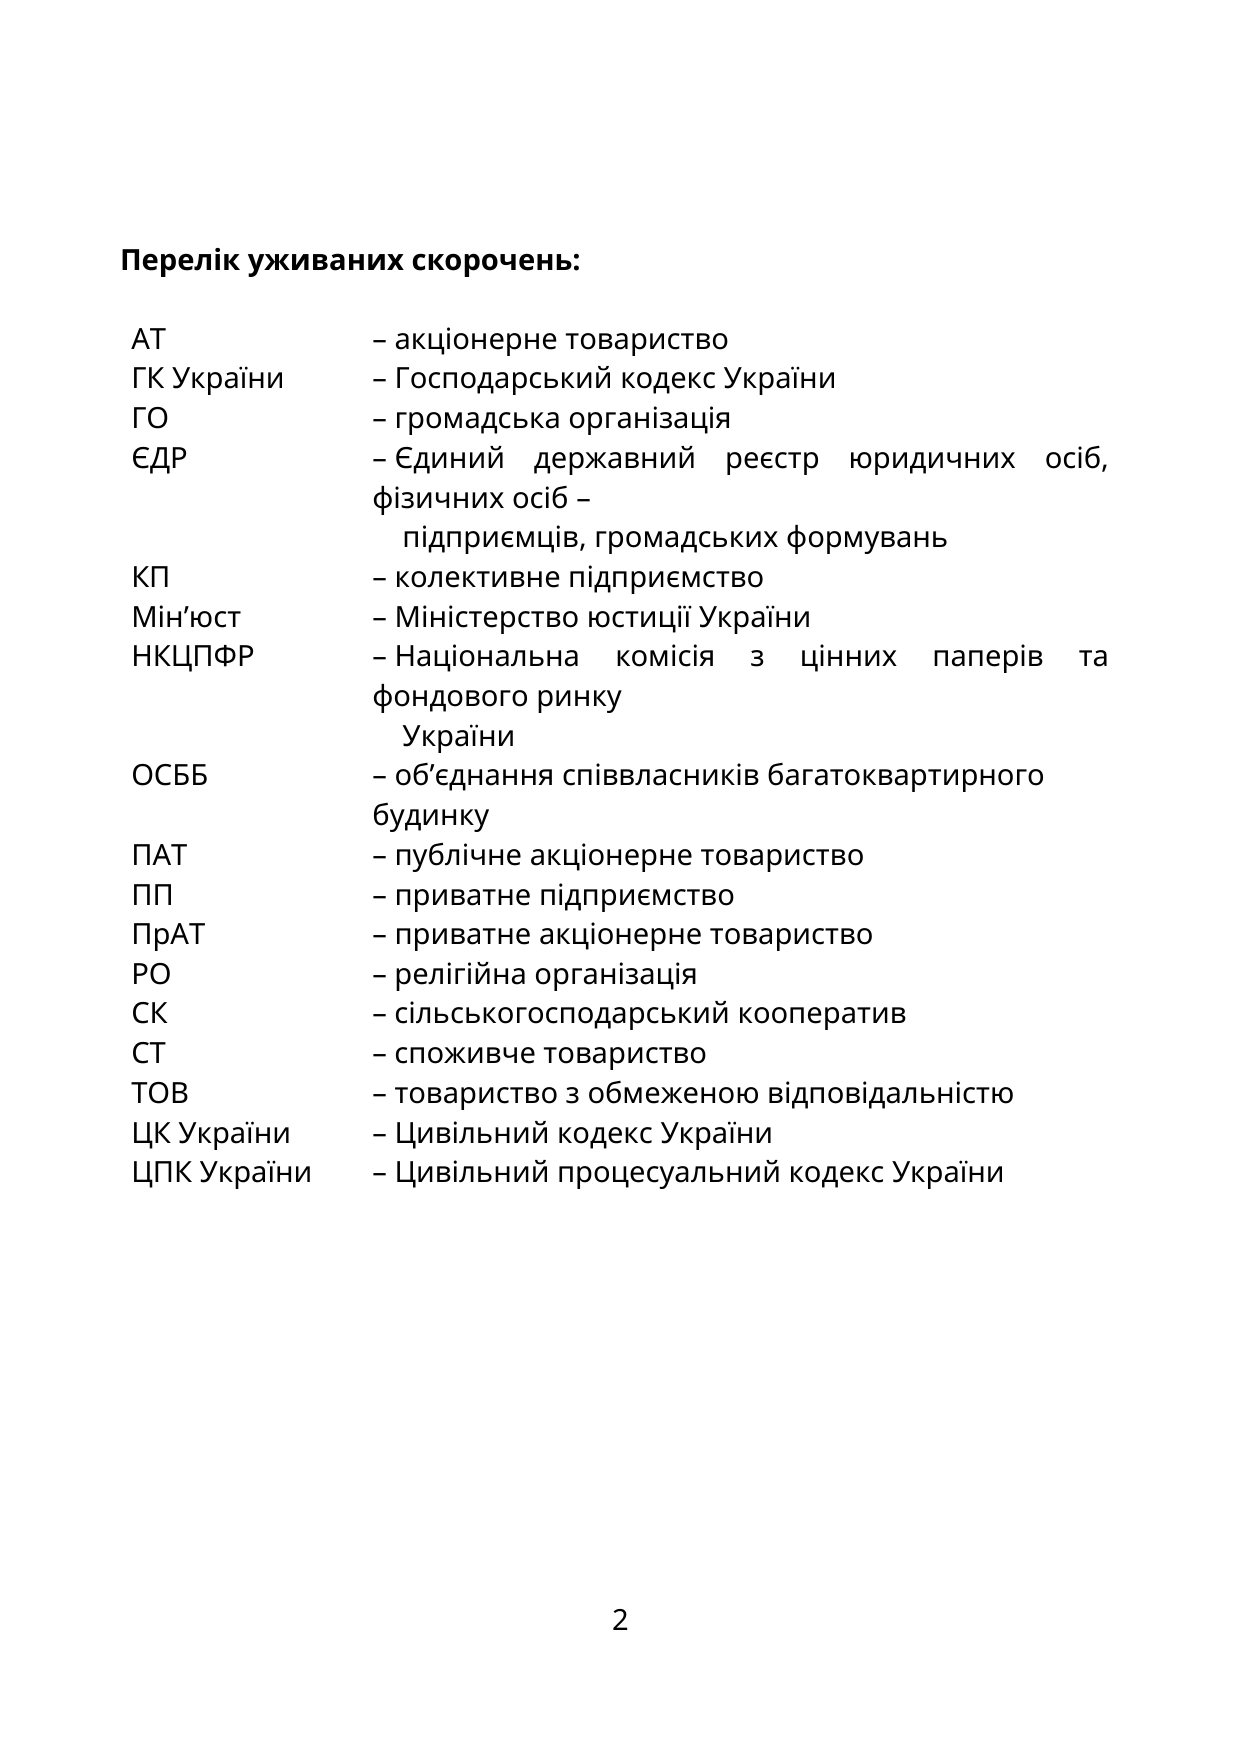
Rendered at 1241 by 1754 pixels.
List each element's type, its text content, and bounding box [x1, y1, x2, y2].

table_cell – публічне акціонерне товариство [361, 834, 1120, 874]
table_cell – товариство з обмеженою відповідальністю [361, 1072, 1113, 1112]
table_cell ЦК України [120, 1112, 361, 1152]
table_cell ПП [120, 874, 361, 913]
table_cell КП [120, 556, 361, 596]
table_cell – приватне акціонерне товариство – релігійна організація – сільськогосподарський кооператив – споживче товариство [361, 914, 1113, 1072]
table_cell ЄДР [120, 437, 361, 556]
table_cell ПАТ [120, 834, 361, 874]
table_header АТ [120, 318, 361, 358]
text Перелік уживаних скорочень: [120, 239, 1120, 278]
table_cell – об’єднання співвласників багатоквартирного будинку [361, 755, 1120, 834]
table_cell ПрАТ РО СК СТ [120, 914, 361, 1072]
table_cell ОСББ [120, 755, 361, 834]
table_cell НКЦПФР [120, 636, 361, 755]
table_cell – колективне підприємство [361, 556, 1120, 596]
table_cell – приватне підприємство [361, 874, 1120, 913]
table_cell – Цивільний кодекс України [361, 1112, 1113, 1152]
table_cell – Національна комісія з цінних паперів та фондового ринку України [361, 636, 1120, 755]
table_cell – Єдиний державний реєстр юридичних осіб, фізичних осіб – підприємців, громадських формувань [361, 437, 1120, 556]
table_cell – Цивільний процесуальний кодекс України [361, 1152, 1113, 1231]
table_cell Мін’юст [120, 596, 361, 636]
table_cell ГК України ГО [120, 358, 361, 437]
table_header – акціонерне товариство [361, 318, 1120, 358]
table_cell ТОВ [120, 1072, 361, 1112]
table_cell – Міністерство юстиції України [361, 596, 1120, 636]
table_cell – Господарський кодекс України – громадська організація [361, 358, 1120, 437]
table_cell ЦПК України [120, 1152, 361, 1231]
